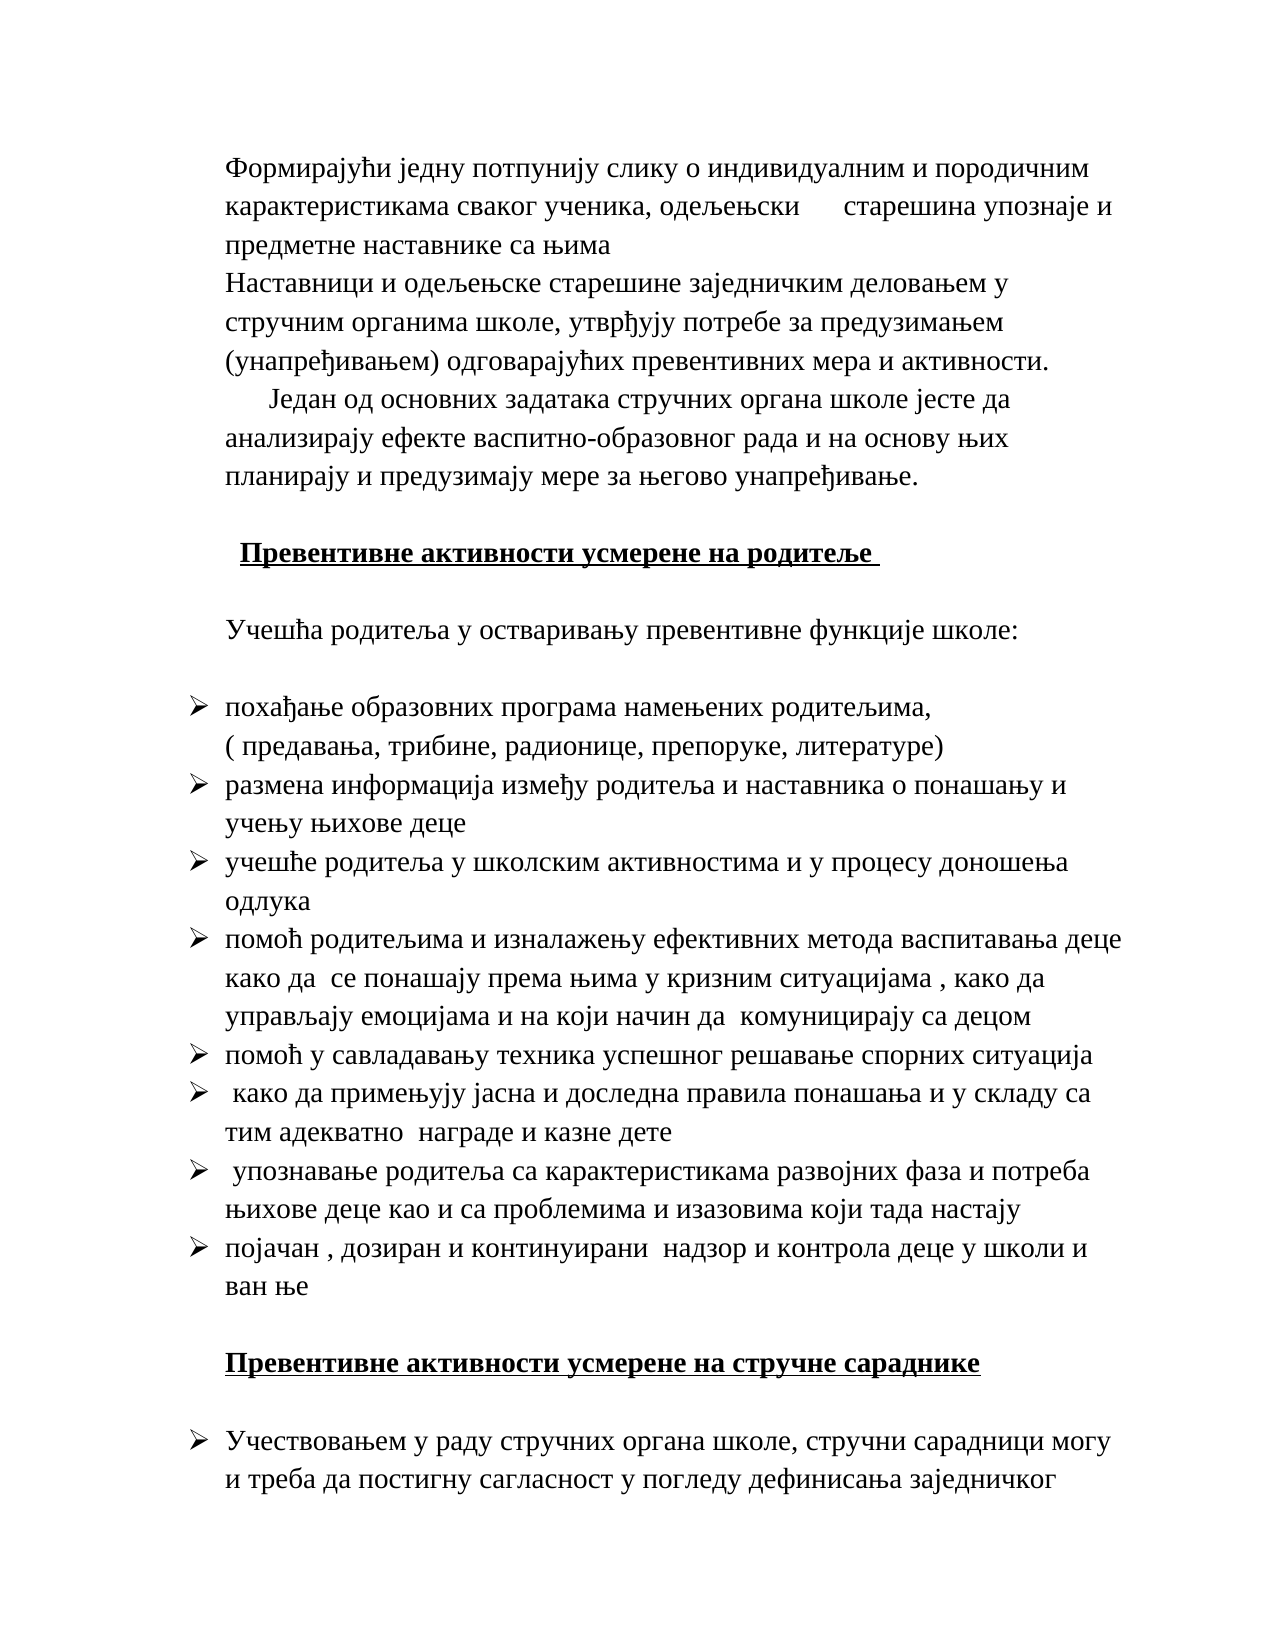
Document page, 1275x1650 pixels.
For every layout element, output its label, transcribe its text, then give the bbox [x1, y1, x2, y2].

list како да примењују јасна и доследна правила понашања и у складу са тим адекватно награде и казне дете [187, 1076, 1125, 1148]
list Учешћа родитеља у остваривању превентивне функције школе: [225, 612, 1125, 646]
list Превентивне активности усмерене на родитеље [225, 535, 1125, 569]
list Превентивне активности усмерене на стручне сараднике [225, 1346, 1125, 1379]
list ( предавања, трибине, радионице, препорукe, литературе) [225, 728, 1125, 762]
list Формирајући једну потпунију слику о индивидуалним и породичним карактеристикама сваког ученика, одељењски старешина упознаје и предметне наставнике са њима [225, 150, 1125, 261]
list учешће родитеља у школским активностима и у процесу доношења одлука [187, 844, 1125, 916]
list Један од основних задатака стручних органа школе јесте да анализирају ефекте васпитно-образовног рада и на основу њих планирају и предузимају мере за његово унапређивање. [225, 381, 1125, 492]
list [187, 1423, 1125, 1495]
list упознавање родитеља са карактеристикама развојних фаза и потреба њихове деце као и са проблемима и изазовима који тада настају [187, 1153, 1125, 1225]
list појачан , дозиран и континуирани надзор и контрола деце у школи и ван ње [187, 1230, 1125, 1302]
list помоћ у савладавању техника успешног решавање спорних ситуација [187, 1037, 1125, 1071]
list размена информација између родитеља и наставника о понашању и учењу њихове деце [187, 767, 1125, 839]
list помоћ родитељима и изналажењу ефективних метода васпитавања деце како да се понашају према њима у кризним ситуацијама , како да управљају емоцијама и на који начин да комуницирају са децом [187, 921, 1125, 1032]
list похађање образовних програма намењених родитељима, [187, 689, 1125, 723]
list Наставници и одељењске старешине заједничким деловањем у стручним органима школе, утврђују потребе за предузимањем (унапређивањем) одговарајућих превентивних мера и активности. [225, 266, 1125, 376]
